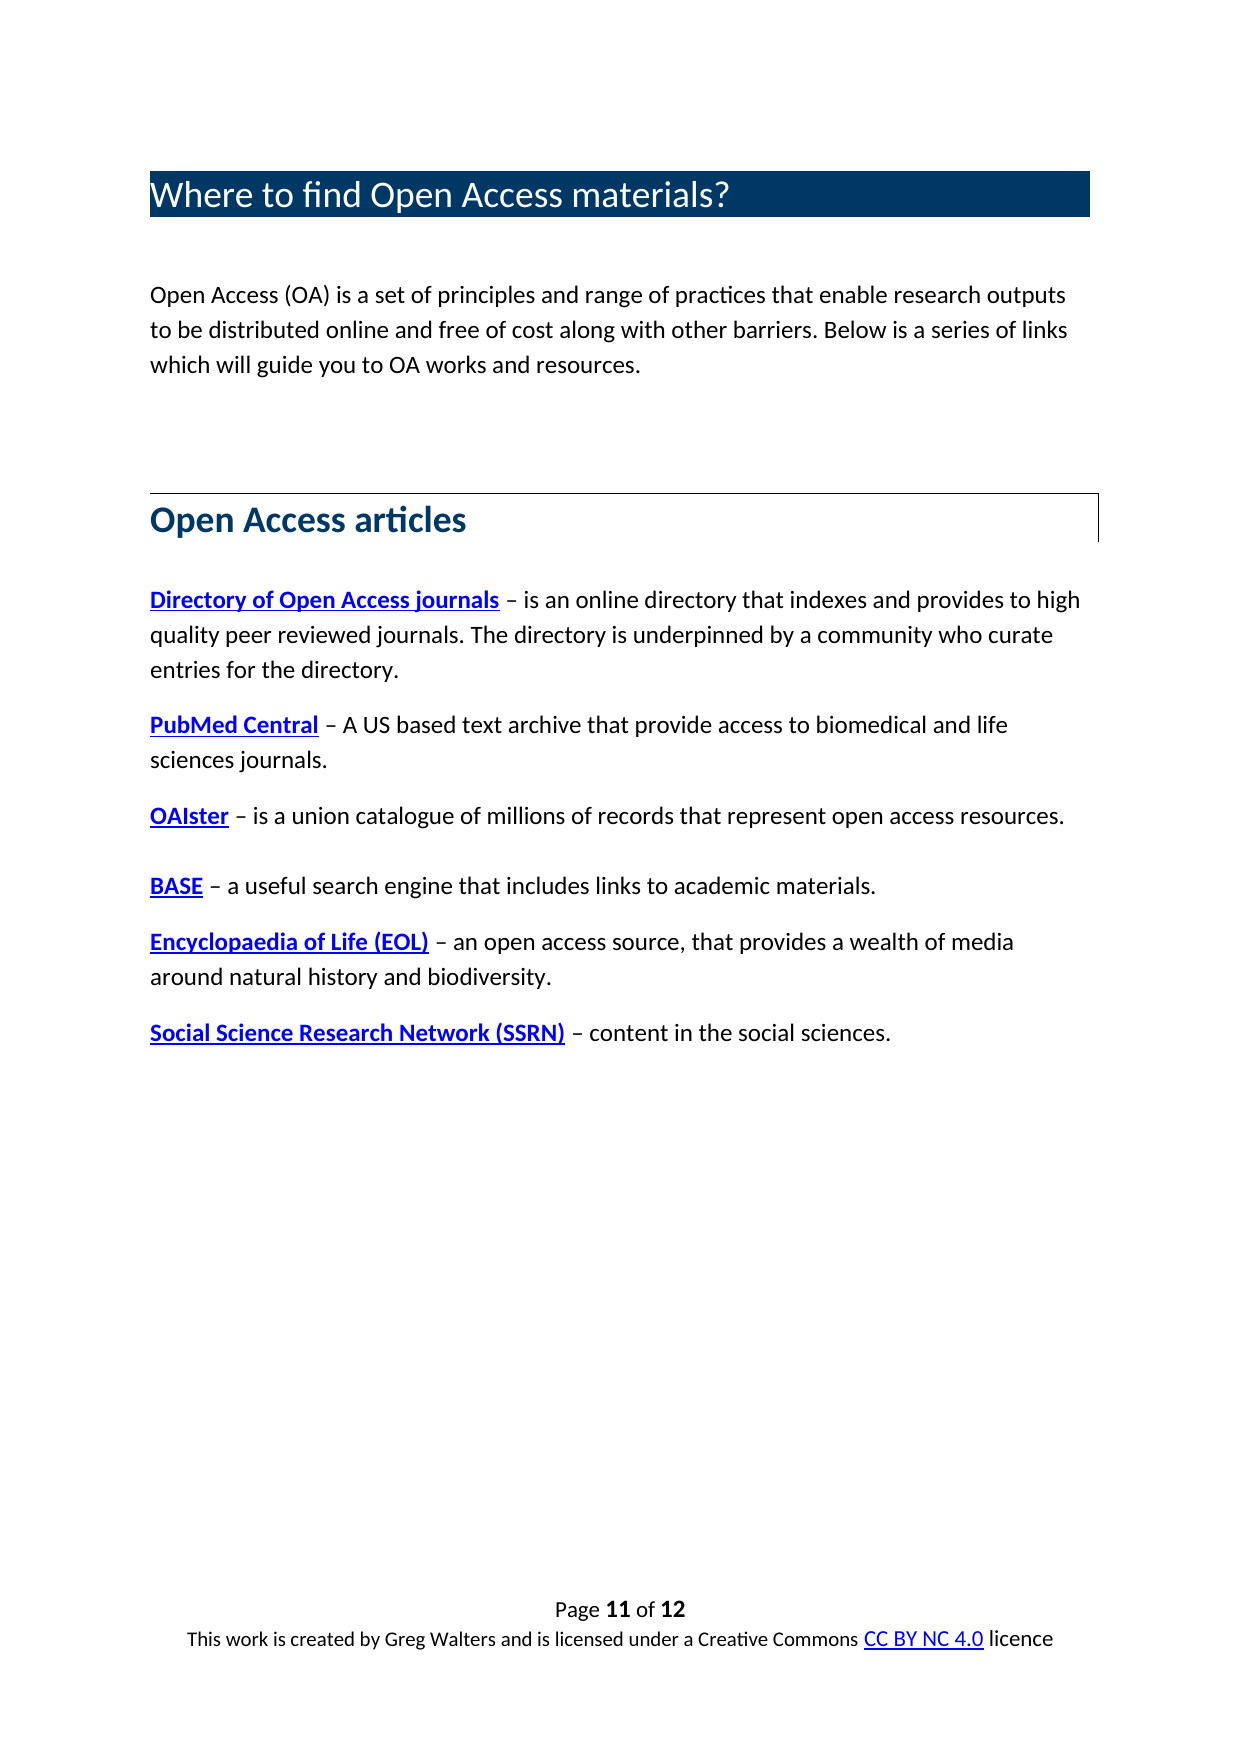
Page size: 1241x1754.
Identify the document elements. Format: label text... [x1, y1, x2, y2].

text Open Access (OA) is a set of principles and range of practices that enable research outputs to be distributed online and free of cost along with other barriers. Below is a series of links which will guide you to OA works and resources. [150, 279, 1090, 380]
text Social Science Research Network (SSRN) – content in the social sciences. [150, 1017, 1090, 1048]
text Encyclopaedia of Life (EOL) – an open access source, that provides a wealth of media around natural history and biodiversity. [150, 926, 1090, 992]
subtitle Open Access articles [150, 494, 1098, 542]
text OAIster – is a union catalogue of millions of records that represent open access resources. BASE – a useful search engine that includes links to academic materials. [150, 800, 1090, 901]
text PubMed Central – A US based text archive that provide access to biomedical and life sciences journals. [150, 709, 1090, 775]
text Directory of Open Access journals – is an online directory that indexes and provides to high quality peer reviewed journals. The directory is underpinned by a community who curate entries for the directory. [150, 549, 1090, 684]
subtitle Where to find Open Access materials? [150, 171, 1090, 217]
